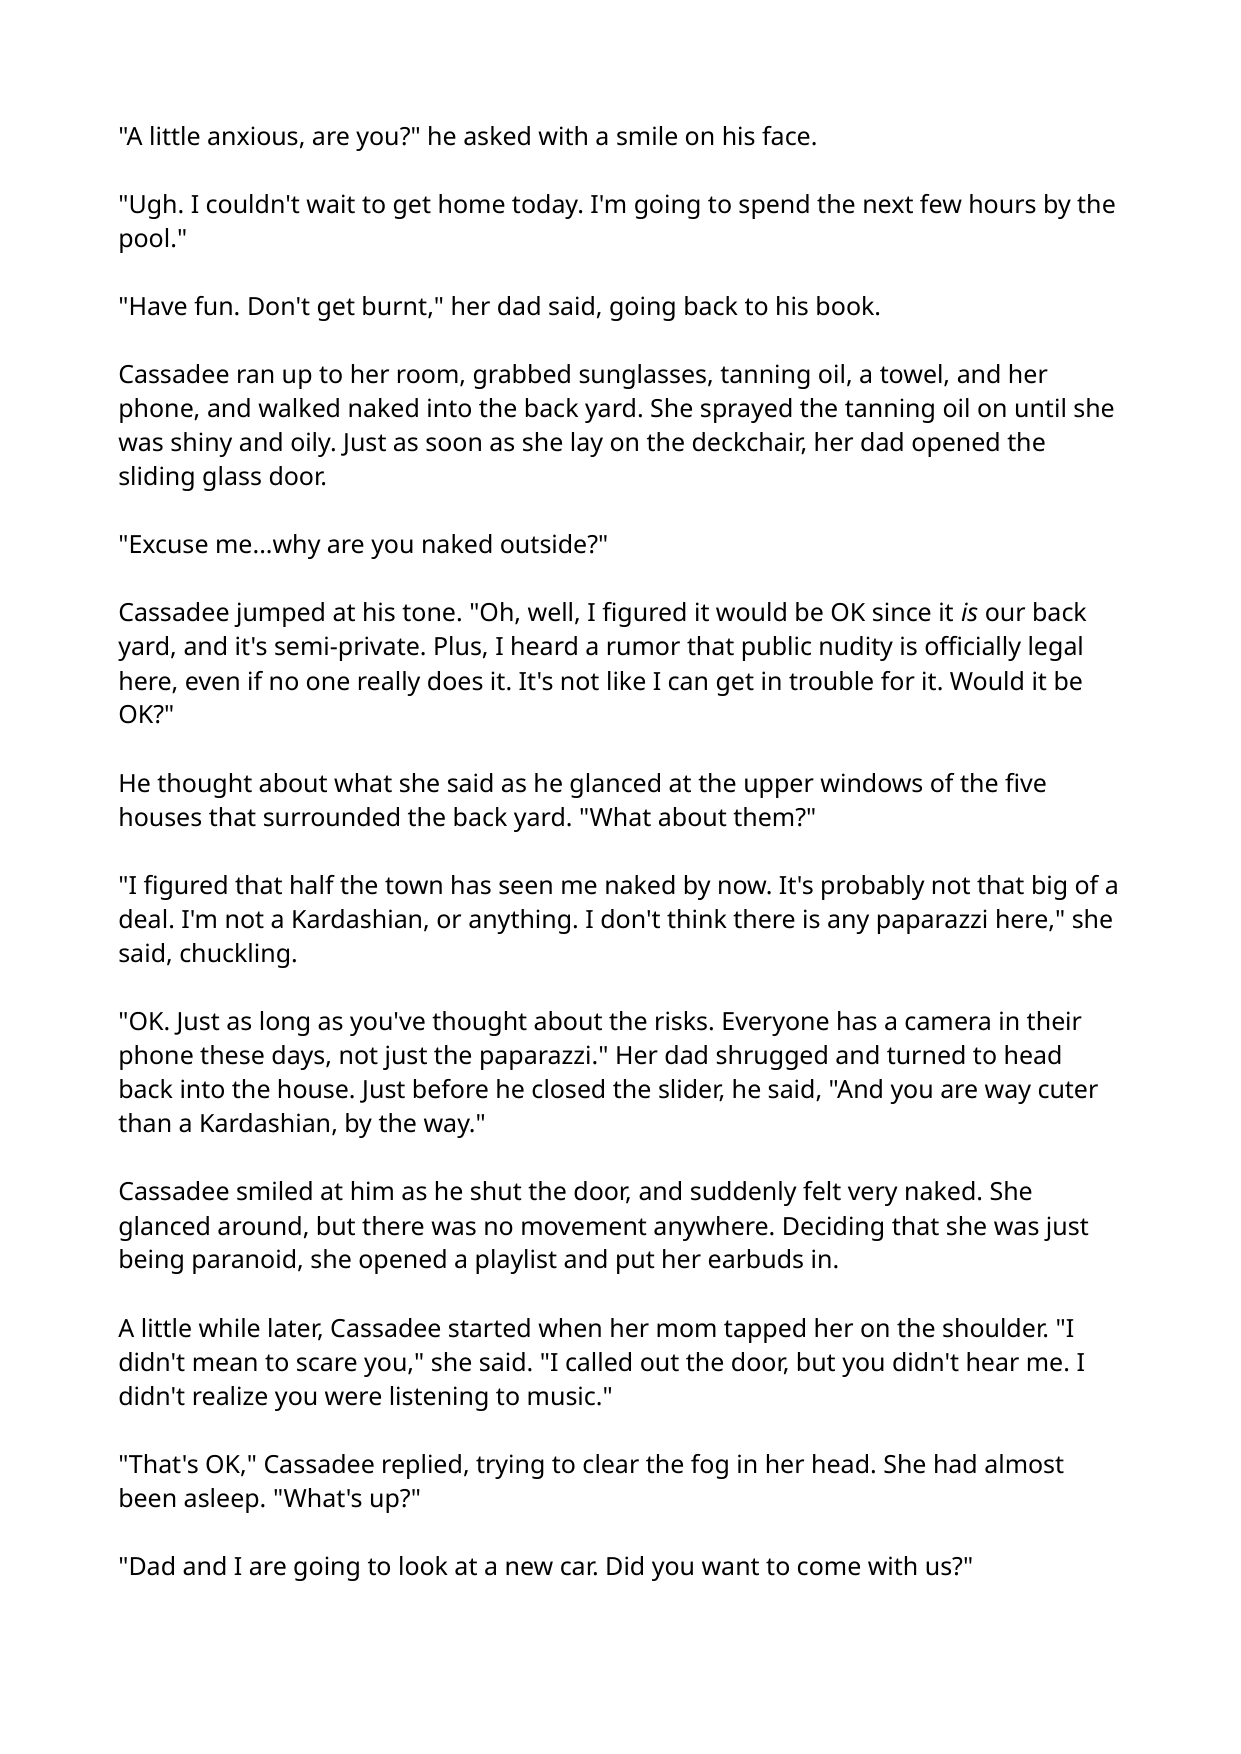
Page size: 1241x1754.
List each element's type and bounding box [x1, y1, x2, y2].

text [118, 118, 1122, 1617]
